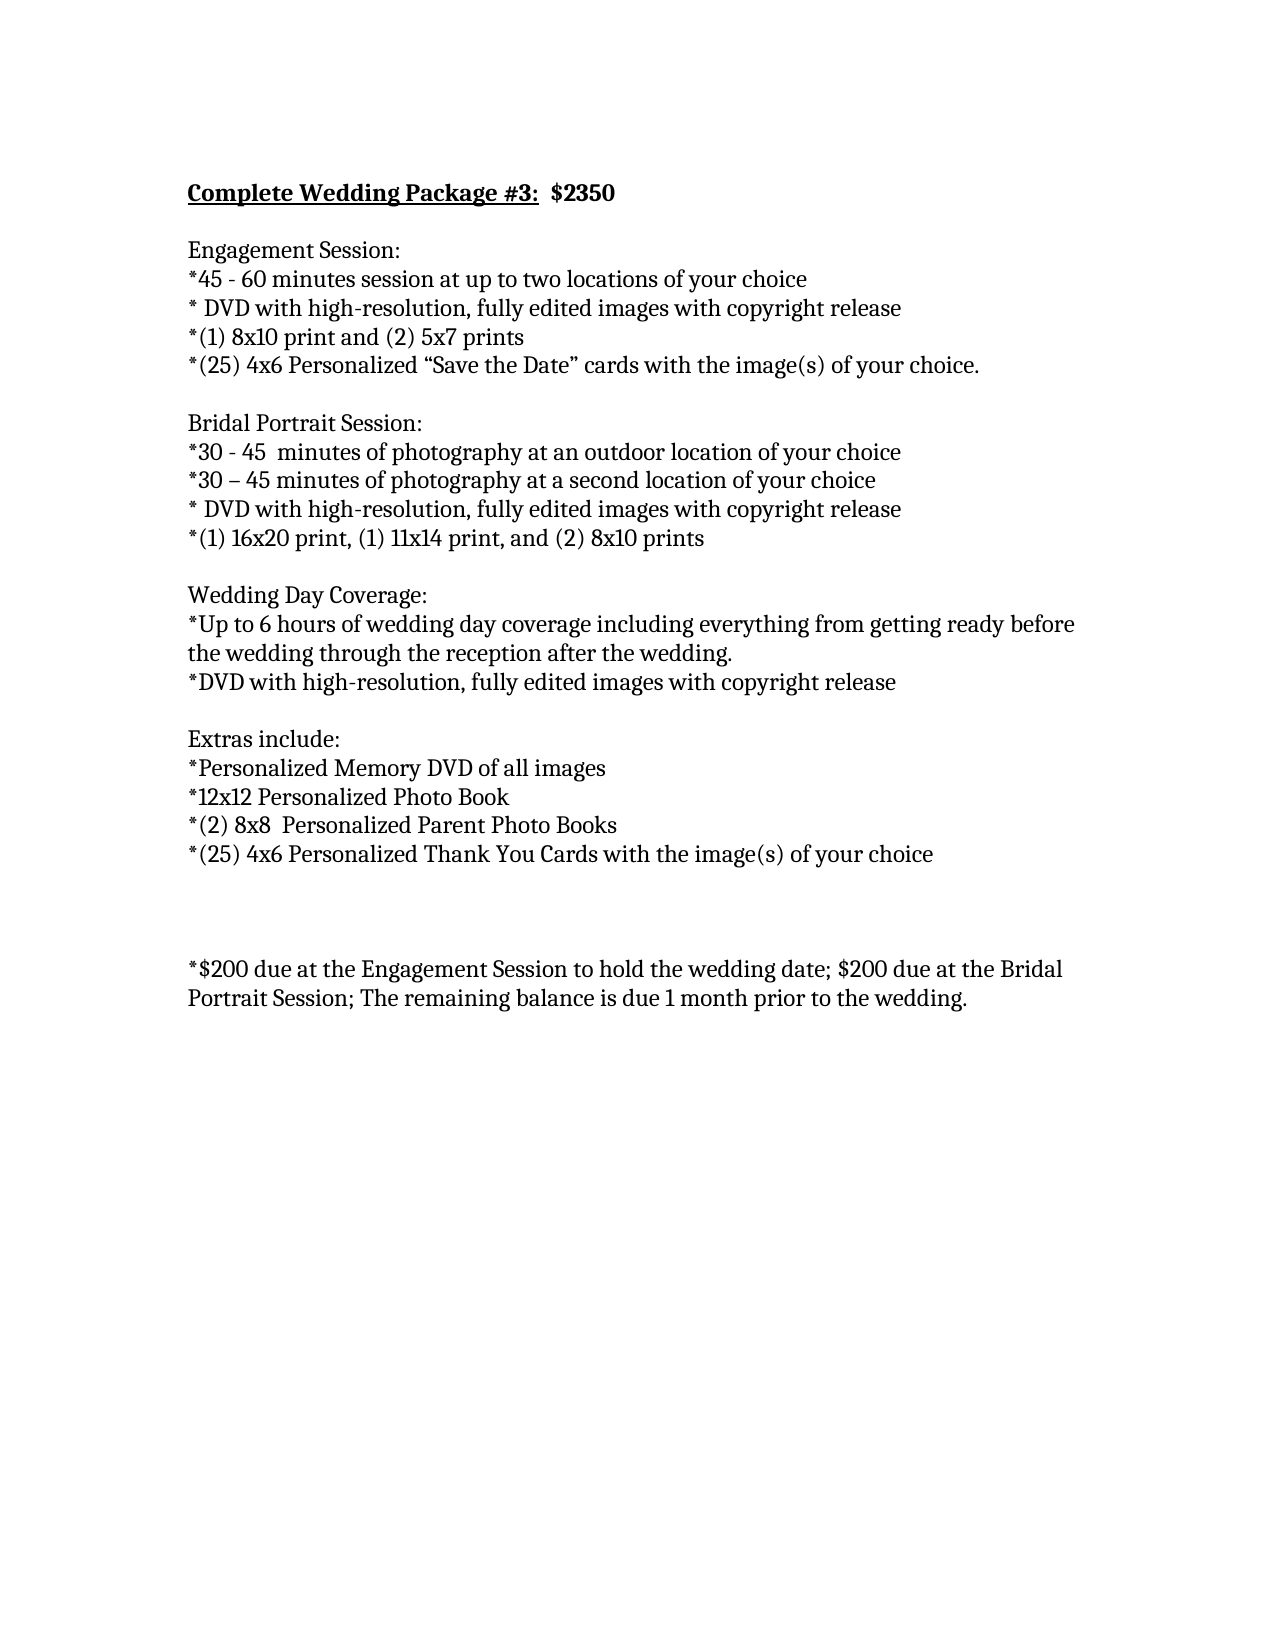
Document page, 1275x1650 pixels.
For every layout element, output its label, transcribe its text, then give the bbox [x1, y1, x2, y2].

text *(1) 8x10 print and (2) 5x7 prints [187, 322, 1087, 351]
text *Personalized Memory DVD of all images [187, 754, 1087, 782]
text * DVD with high-resolution, fully edited images with copyright release [187, 294, 1087, 322]
text *30 – 45 minutes of photography at a second location of your choice [187, 466, 1087, 495]
text Extras include: [187, 725, 1087, 754]
text *45 - 60 minutes session at up to two locations of your choice [187, 265, 1087, 294]
text *(2) 8x8 Personalized Parent Photo Books [187, 811, 1087, 840]
text *(25) 4x6 Personalized “Save the Date” cards with the image(s) of your choice. [187, 351, 1087, 380]
text *Up to 6 hours of wedding day coverage including everything from getting ready before the wedding through the reception after the wedding. [187, 610, 1087, 667]
text *(1) 16x20 print, (1) 11x14 print, and (2) 8x10 prints [187, 524, 1087, 552]
text *30 - 45 minutes of photography at an outdoor location of your choice [187, 437, 1087, 466]
text * DVD with high-resolution, fully edited images with copyright release [187, 495, 1087, 524]
text *DVD with high-resolution, fully edited images with copyright release [187, 667, 1087, 696]
text *(25) 4x6 Personalized Thank You Cards with the image(s) of your choice [187, 840, 1087, 869]
text Engagement Session: [187, 236, 1087, 265]
text Complete Wedding Package #3: $2350 [187, 179, 1087, 207]
text Bridal Portrait Session: [187, 409, 1087, 437]
text *12x12 Personalized Photo Book [187, 782, 1087, 811]
text *$200 due at the Engagement Session to hold the wedding date; $200 due at the Bridal Portrait Session; The remaining balance is due 1 month prior to the wedding. [187, 955, 1087, 1012]
text Wedding Day Coverage: [187, 581, 1087, 610]
